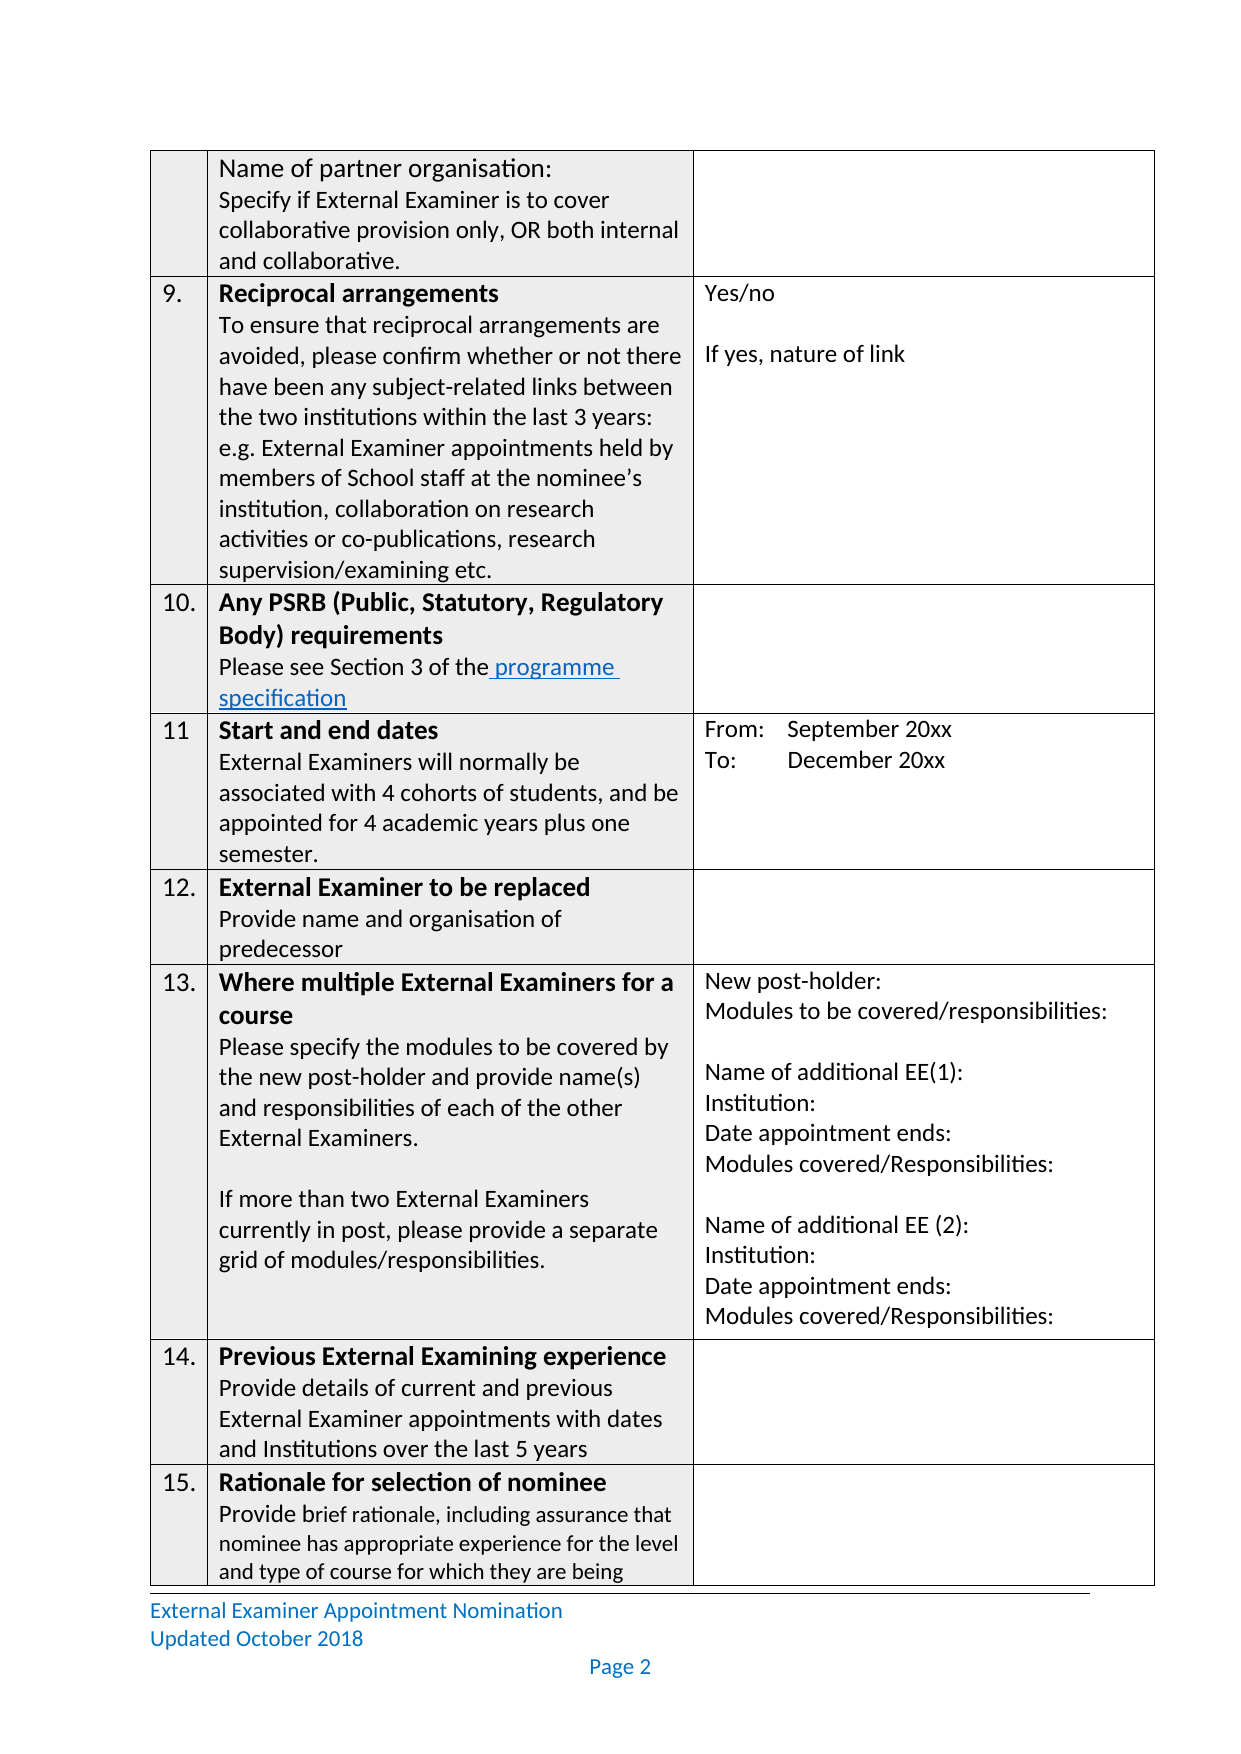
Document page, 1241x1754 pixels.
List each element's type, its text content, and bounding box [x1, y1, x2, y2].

table_cell Where multiple External Examiners for a course Please specify the modules to be covered by the new post-holder and provide name(s) and responsibilities of each of the other External Examiners. If more than two External Examiners currently in post, please provide a separate grid of modules/responsibilities. [208, 965, 693, 1338]
table_cell Start and end dates External Examiners will normally be associated with 4 cohorts of students, and be appointed for 4 academic years plus one semester. [208, 714, 693, 869]
table_cell New post-holder: Modules to be covered/responsibilities: Name of additional EE(1): Institution: Date appointment ends: Modules covered/Responsibilities: Name of additional EE (2): Institution: Date appointment ends: Modules covered/Responsibilities: [694, 965, 1154, 1338]
table_cell External Examiner to be replaced Provide name and organisation of predecessor [208, 870, 693, 964]
table_cell Yes/no If yes, nature of link [694, 277, 1154, 584]
table_cell Any PSRB (Public, Statutory, Regulatory Body) requirements Please see Section 3 of the programme specification [208, 585, 693, 712]
table_cell 13. [151, 965, 207, 1338]
table_cell 12. [151, 870, 207, 964]
table_cell 8. [151, 151, 207, 276]
table_cell 10. [151, 585, 207, 712]
table_cell 9. [151, 277, 207, 584]
table_cell [694, 585, 1154, 712]
table_cell 11 [151, 714, 207, 869]
table_cell Reciprocal arrangements To ensure that reciprocal arrangements are avoided, please confirm whether or not there have been any subject-related links between the two institutions within the last 3 years: e.g. External Examiner appointments held by members of School staff at the nominee’s institution, collaboration on research activities or co-publications, research supervision/examining etc. [208, 277, 693, 584]
table_cell [694, 870, 1154, 964]
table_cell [208, 151, 693, 276]
table_cell [694, 1465, 1154, 1585]
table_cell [208, 1465, 693, 1585]
table_cell 15. [151, 1465, 207, 1585]
table_cell [694, 151, 1154, 276]
table_cell From: September 20xx To: December 20xx [694, 714, 1154, 869]
table_cell 14. [151, 1340, 207, 1464]
table_cell Previous External Examining experience Provide details of current and previous External Examiner appointments with dates and Institutions over the last 5 years [208, 1340, 693, 1464]
table_cell [694, 1340, 1154, 1464]
